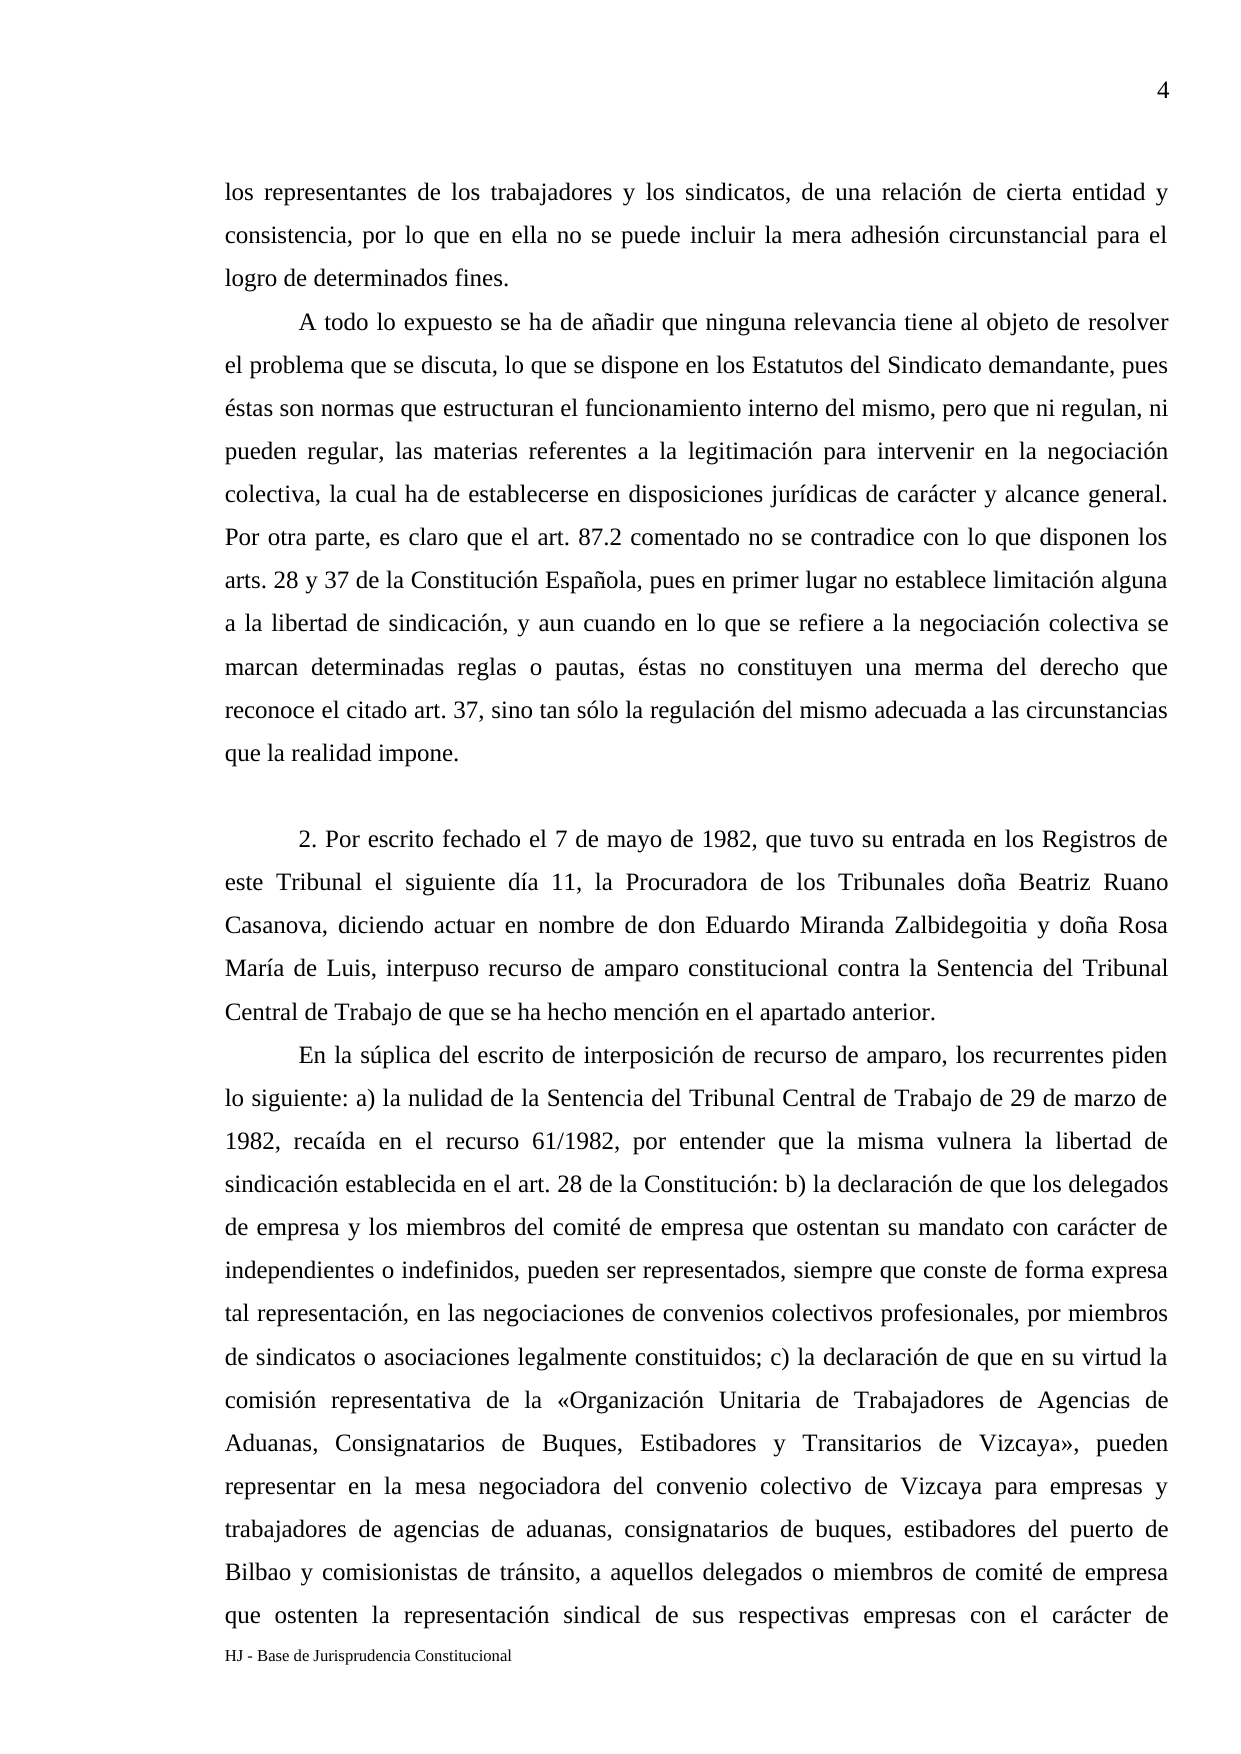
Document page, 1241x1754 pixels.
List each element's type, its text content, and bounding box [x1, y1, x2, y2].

text A todo lo expuesto se ha de añadir que ninguna relevancia tiene al objeto de resolver el problema que se discuta, lo que se dispone en los Estatutos del Sindicato demandante, pues éstas son normas que estructuran el funcionamiento interno del mismo, pero que ni regulan, ni pueden regular, las materias referentes a la legitimación para intervenir en la negociación colectiva, la cual ha de establecerse en disposiciones jurídicas de carácter y alcance general. Por otra parte, es claro que el art. 87.2 comentado no se contradice con lo que disponen los arts. 28 y 37 de la Constitución Española, pues en primer lugar no establece limitación alguna a la libertad de sindicación, y aun cuando en lo que se refiere a la negociación colectiva se marcan determinadas reglas o pautas, éstas no constituyen una merma del derecho que reconoce el citado art. 37, sino tan sólo la regulación del mismo adecuada a las circunstancias que la realidad impone. [224, 307, 1169, 767]
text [224, 1040, 1169, 1629]
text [224, 177, 1169, 292]
text 2. Por escrito fechado el 7 de mayo de 1982, que tuvo su entrada en los Registros de este Tribunal el siguiente día 11, la Procuradora de los Tribunales doña Beatriz Ruano Casanova, diciendo actuar en nombre de don Eduardo Miranda Zalbidegoitia y doña Rosa María de Luis, interpuso recurso de amparo constitucional contra la Sentencia del Tribunal Central de Trabajo de que se ha hecho mención en el apartado anterior. [224, 824, 1169, 1025]
